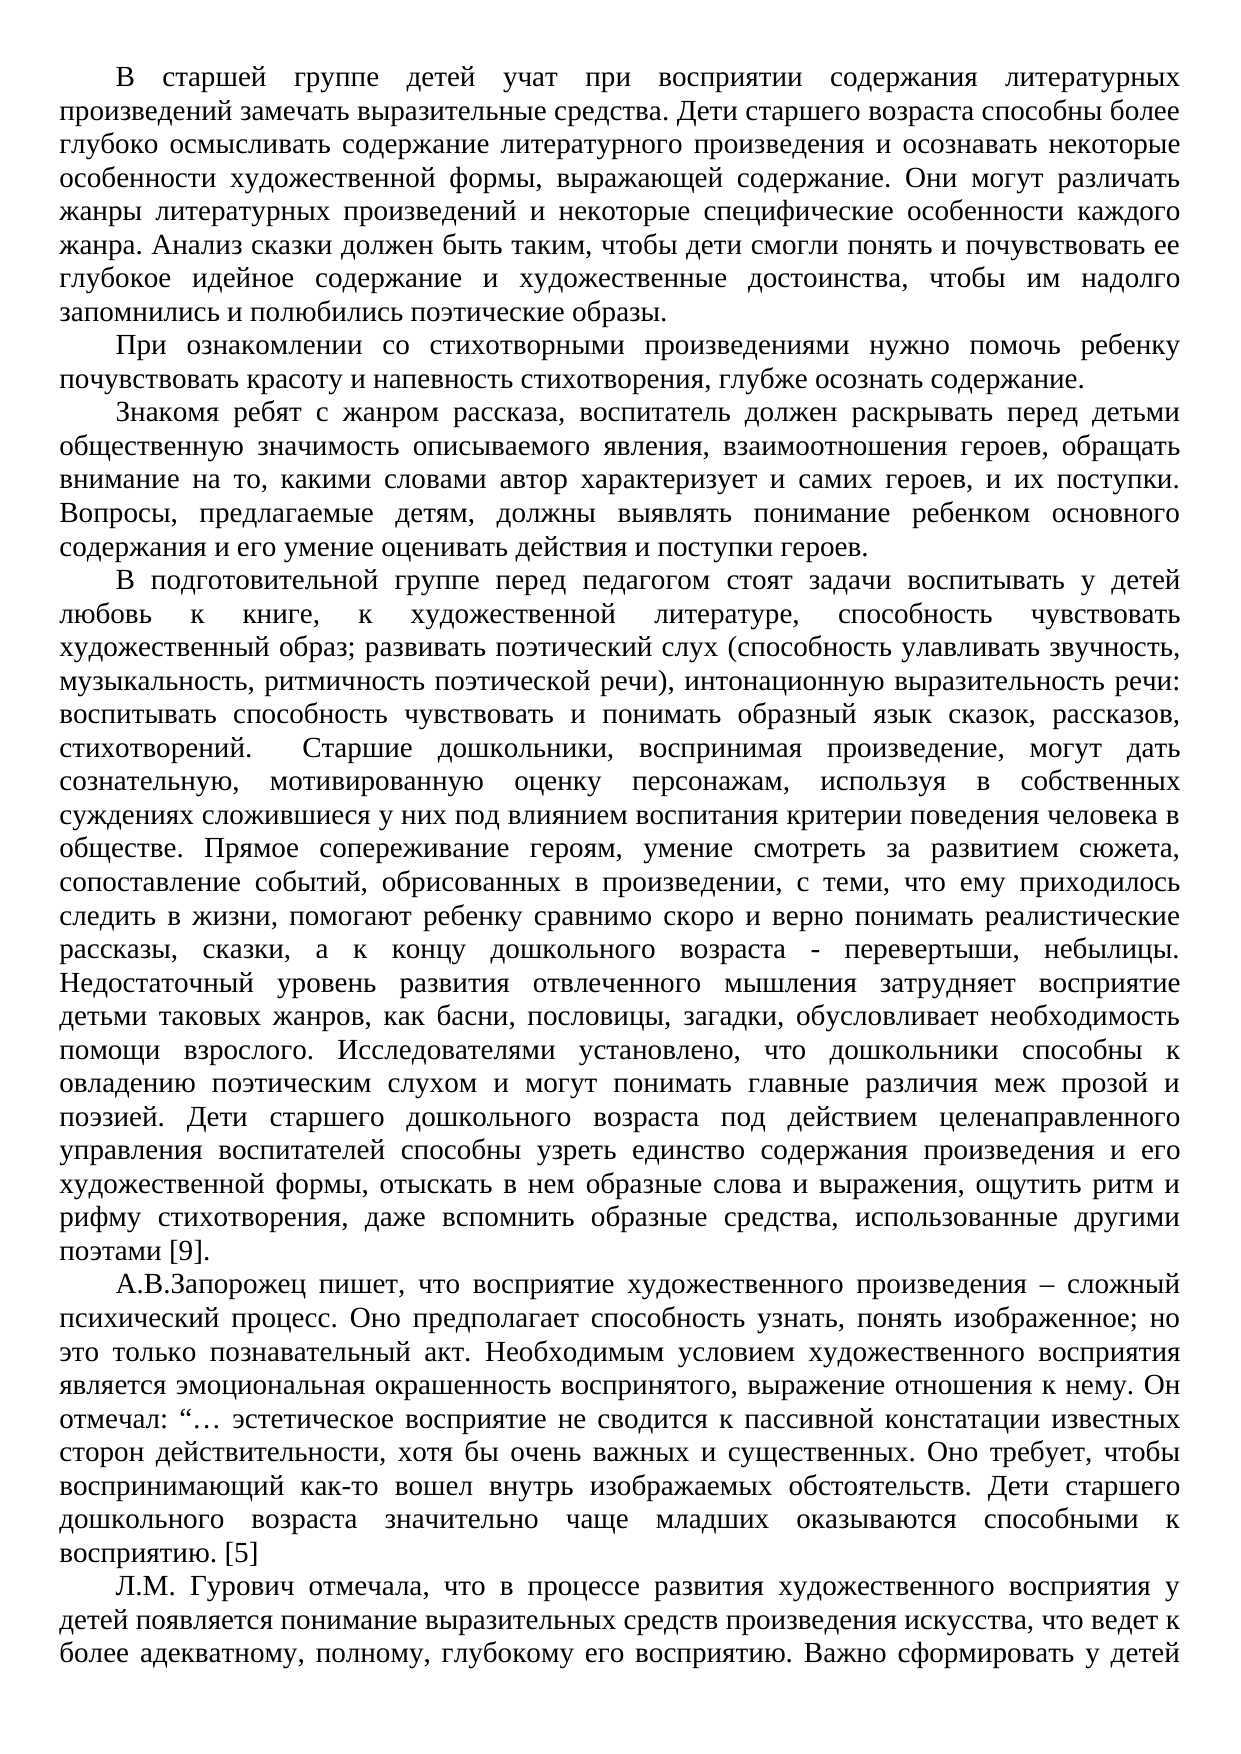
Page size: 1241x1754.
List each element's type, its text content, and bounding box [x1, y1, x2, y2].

text В подготовительной группе перед педагогом стоят задачи воспитывать у детей любовь к книге, к художественной литературе, способность чувствовать художественный образ; развивать поэтический слух (способность улавливать звучность, музыкальность, ритмичность поэтической речи), интонационную выразительность речи: воспитывать способность чувствовать и понимать образный язык сказок, рассказов, стихотворений. Старшие дошкольники, воспринимая произведение, могут дать сознательную, мотивированную оценку персонажам, используя в собственных суждениях сложившиеся у них под влиянием воспитания критерии поведения человека в обществе. Прямое сопереживание героям, умение смотреть за развитием сюжета, сопоставление событий, обрисованных в произведении, с теми, что ему приходилось следить в жизни, помогают ребенку сравнимо скоро и верно понимать реалистические рассказы, сказки, а к концу дошкольного возраста - перевертыши, небылицы. Недостаточный уровень развития отвлеченного мышления затрудняет восприятие детьми таковых жанров, как басни, пословицы, загадки, обусловливает необходимость помощи взрослого. Исследователями установлено, что дошкольники способны к овладению поэтическим слухом и могут понимать главные различия меж прозой и поэзией. Дети старшего дошкольного возраста под действием целенаправленного управления воспитателей способны узреть единство содержания произведения и его художественной формы, отыскать в нем образные слова и выражения, ощутить ритм и рифму стихотворения, даже вспомнить образные средства, использованные другими поэтами [9]. [59, 562, 1181, 1267]
text Знакомя ребят с жанром рассказа, воспитатель должен раскрывать перед детьми общественную значимость описываемого явления, взаимоотношения героев, обращать внимание на то, какими словами автор характеризует и самих героев, и их поступки. Вопросы, предлагаемые детям, должны выявлять понимание ребенком основного содержания и его умение оценивать действия и поступки героев. [59, 394, 1181, 562]
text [59, 1568, 1181, 1669]
text В старшей группе детей учат при восприятии содержания литературных произведений замечать выразительные средства. Дети старшего возраста способны более глубоко осмысливать содержание литературного произведения и осознавать некоторые особенности художественной формы, выражающей содержание. Они могут различать жанры литературных произведений и некоторые специфические особенности каждого жанра. Анализ сказки должен быть таким, чтобы дети смогли понять и почувствовать ее глубокое идейное содержание и художественные достоинства, чтобы им надолго запомнились и полюбились поэтические образы. [59, 59, 1181, 327]
text При ознакомлении со стихотворными произведениями нужно помочь ребенку почувствовать красоту и напевность стихотворения, глубже осознать содержание. [59, 327, 1181, 394]
text А.В.Запорожец пишет, что восприятие художественного произведения – сложный психический процесс. Оно предполагает способность узнать, понять изображенное; но это только познавательный акт. Необходимым условием художественного восприятия является эмоциональная окрашенность воспринятого, выражение отношения к нему. Он отмечал: “… эстетическое восприятие не сводится к пассивной констатации известных сторон действительности, хотя бы очень важных и существенных. Оно требует, чтобы воспринимающий как-то вошел внутрь изображаемых обстоятельств. Дети старшего дошкольного возраста значительно чаще младших оказываются способными к восприятию. [5] [59, 1267, 1181, 1568]
